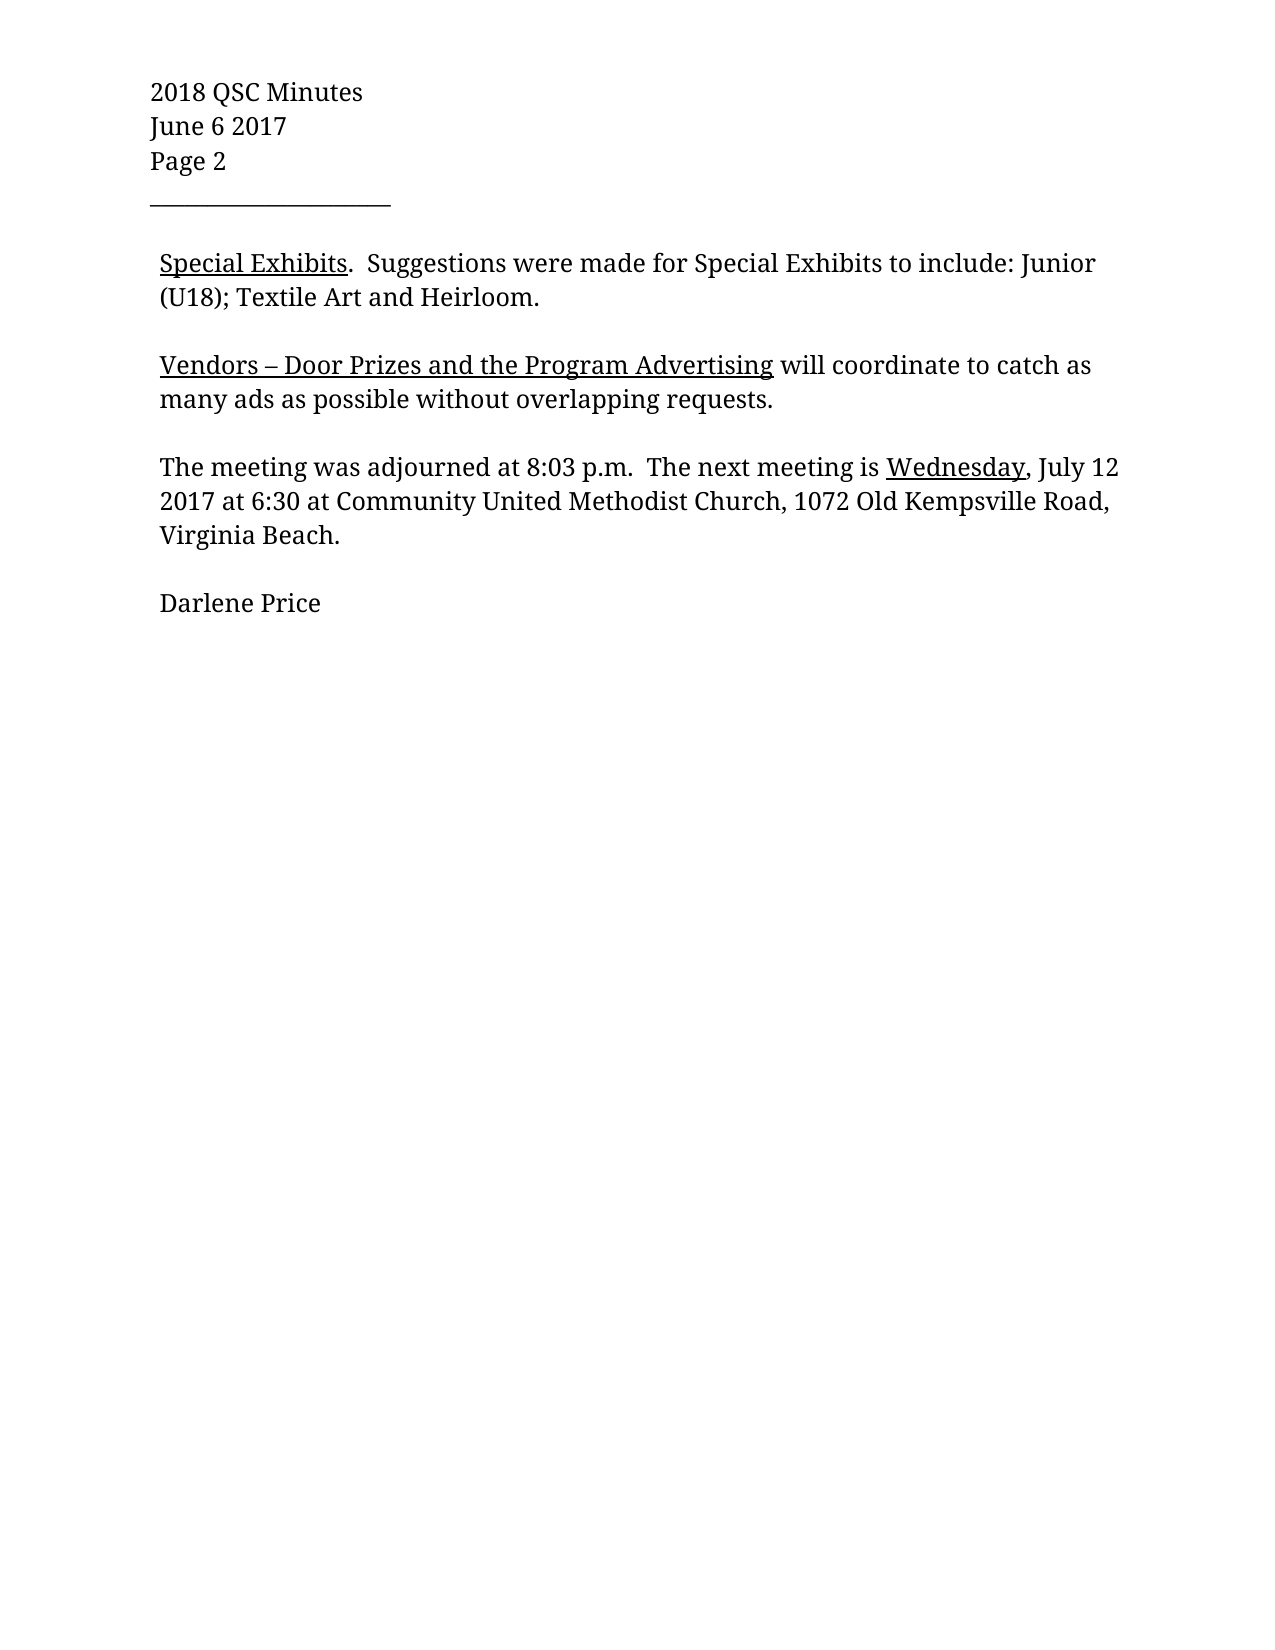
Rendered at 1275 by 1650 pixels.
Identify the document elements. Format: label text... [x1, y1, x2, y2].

text Special Exhibits. Suggestions were made for Special Exhibits to include: Junior (U18); Textile Art and Heirloom. [159, 245, 1125, 313]
text Vendors – Door Prizes and the Program Advertising will coordinate to catch as many ads as possible without overlapping requests. [159, 347, 1125, 416]
text The meeting was adjourned at 8:03 p.m. The next meeting is Wednesday, July 12 2017 at 6:30 at Community United Methodist Church, 1072 Old Kempsville Road, Virginia Beach. [159, 450, 1125, 552]
text Darlene Price [159, 586, 1125, 620]
